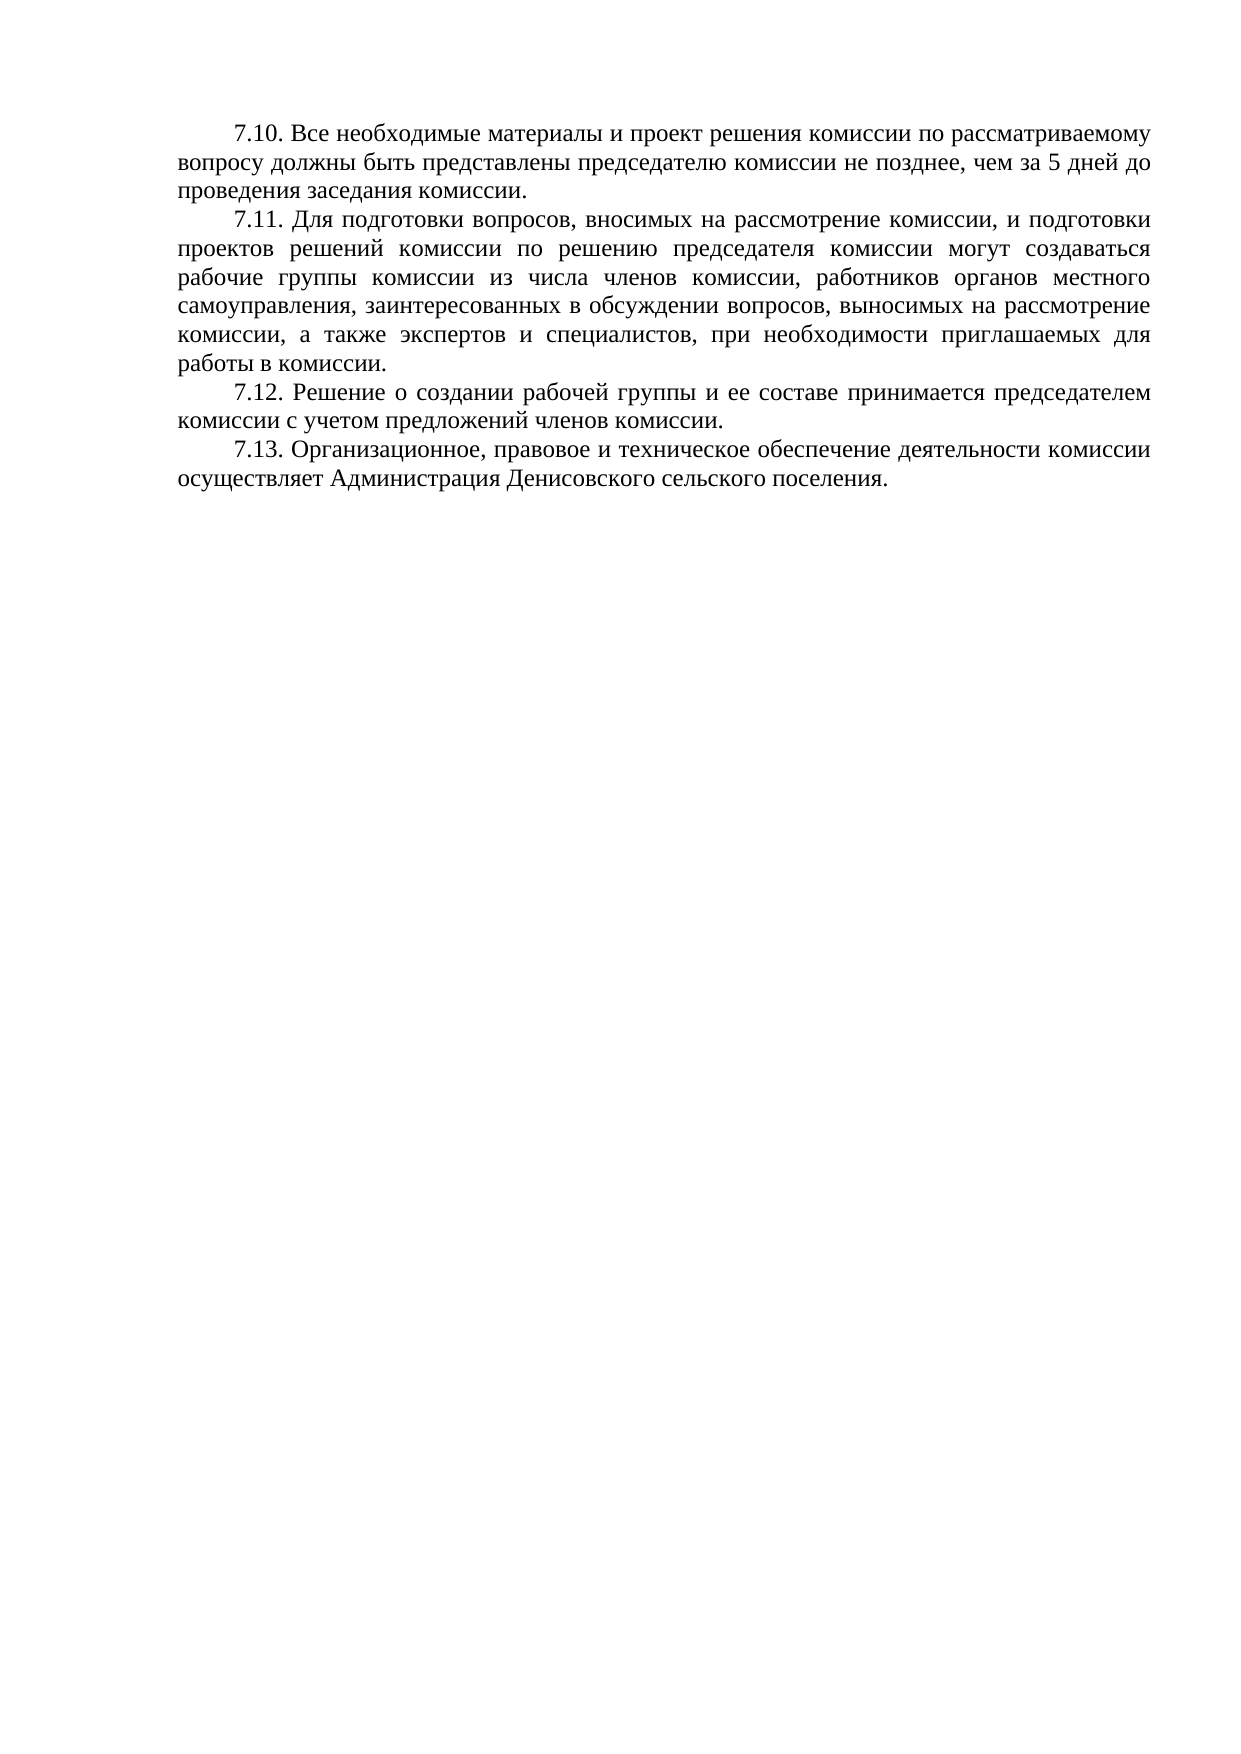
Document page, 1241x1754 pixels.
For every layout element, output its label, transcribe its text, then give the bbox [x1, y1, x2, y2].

text 7.10. Все необходимые материалы и проект решения комиссии по рассматриваемому вопросу должны быть представлены председателю комиссии не позднее, чем за 5 дней до проведения заседания комиссии. [177, 118, 1152, 204]
text 7.11. Для подготовки вопросов, вносимых на рассмотрение комиссии, и подготовки проектов решений комиссии по решению председателя комиссии могут создаваться рабочие группы комиссии из числа членов комиссии, работников органов местного самоуправления, заинтересованных в обсуждении вопросов, выносимых на рассмотрение комиссии, а также экспертов и специалистов, при необходимости приглашаемых для работы в комиссии. [177, 204, 1152, 377]
text 7.12. Решение о создании рабочей группы и ее составе принимается председателем комиссии с учетом предложений членов комиссии. [177, 377, 1152, 434]
text 7.13. Организационное, правовое и техническое обеспечение деятельности комиссии осуществляет Администрация Денисовского сельского поселения. [177, 434, 1152, 492]
